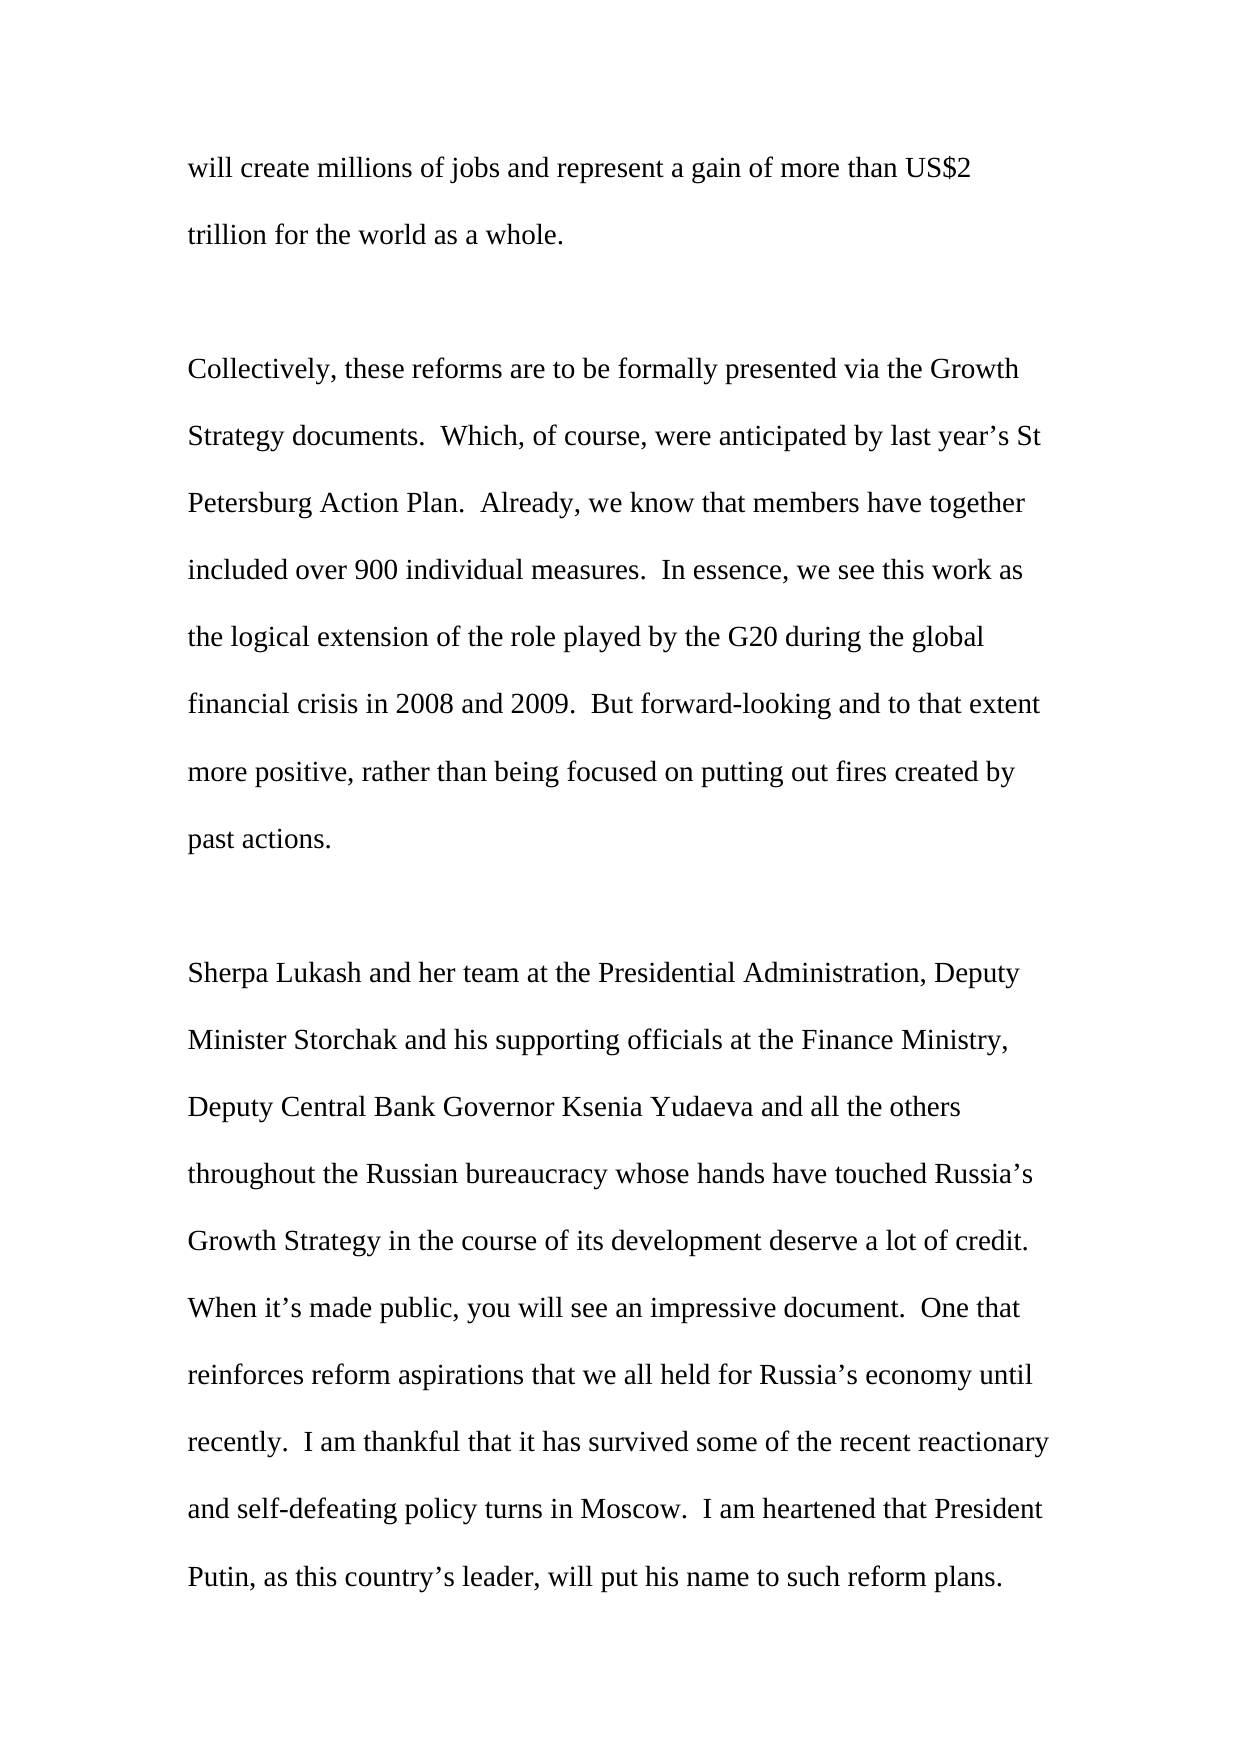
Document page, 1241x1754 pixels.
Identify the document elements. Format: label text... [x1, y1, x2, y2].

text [187, 150, 1053, 251]
text Collectively, these reforms are to be formally presented via the Growth Strategy documents. Which, of course, were anticipated by last year’s St Petersburg Action Plan. Already, we know that members have together included over 900 individual measures. In essence, we see this work as the logical extension of the role played by the G20 during the global financial crisis in 2008 and 2009. But forward-looking and to that extent more positive, rather than being focused on putting out fires created by past actions. [187, 351, 1053, 854]
text Sherpa Lukash and her team at the Presidential Administration, Deputy Minister Storchak and his supporting officials at the Finance Ministry, Deputy Central Bank Governor Ksenia Yudaeva and all the others throughout the Russian bureaucracy whose hands have touched Russia’s Growth Strategy in the course of its development deserve a lot of credit. When it’s made public, you will see an impressive document. One that reinforces reform aspirations that we all held for Russia’s economy until recently. I am thankful that it has survived some of the recent reactionary and self-defeating policy turns in Moscow. I am heartened that President Putin, as this country’s leader, will put his name to such reform plans. [187, 955, 1053, 1592]
